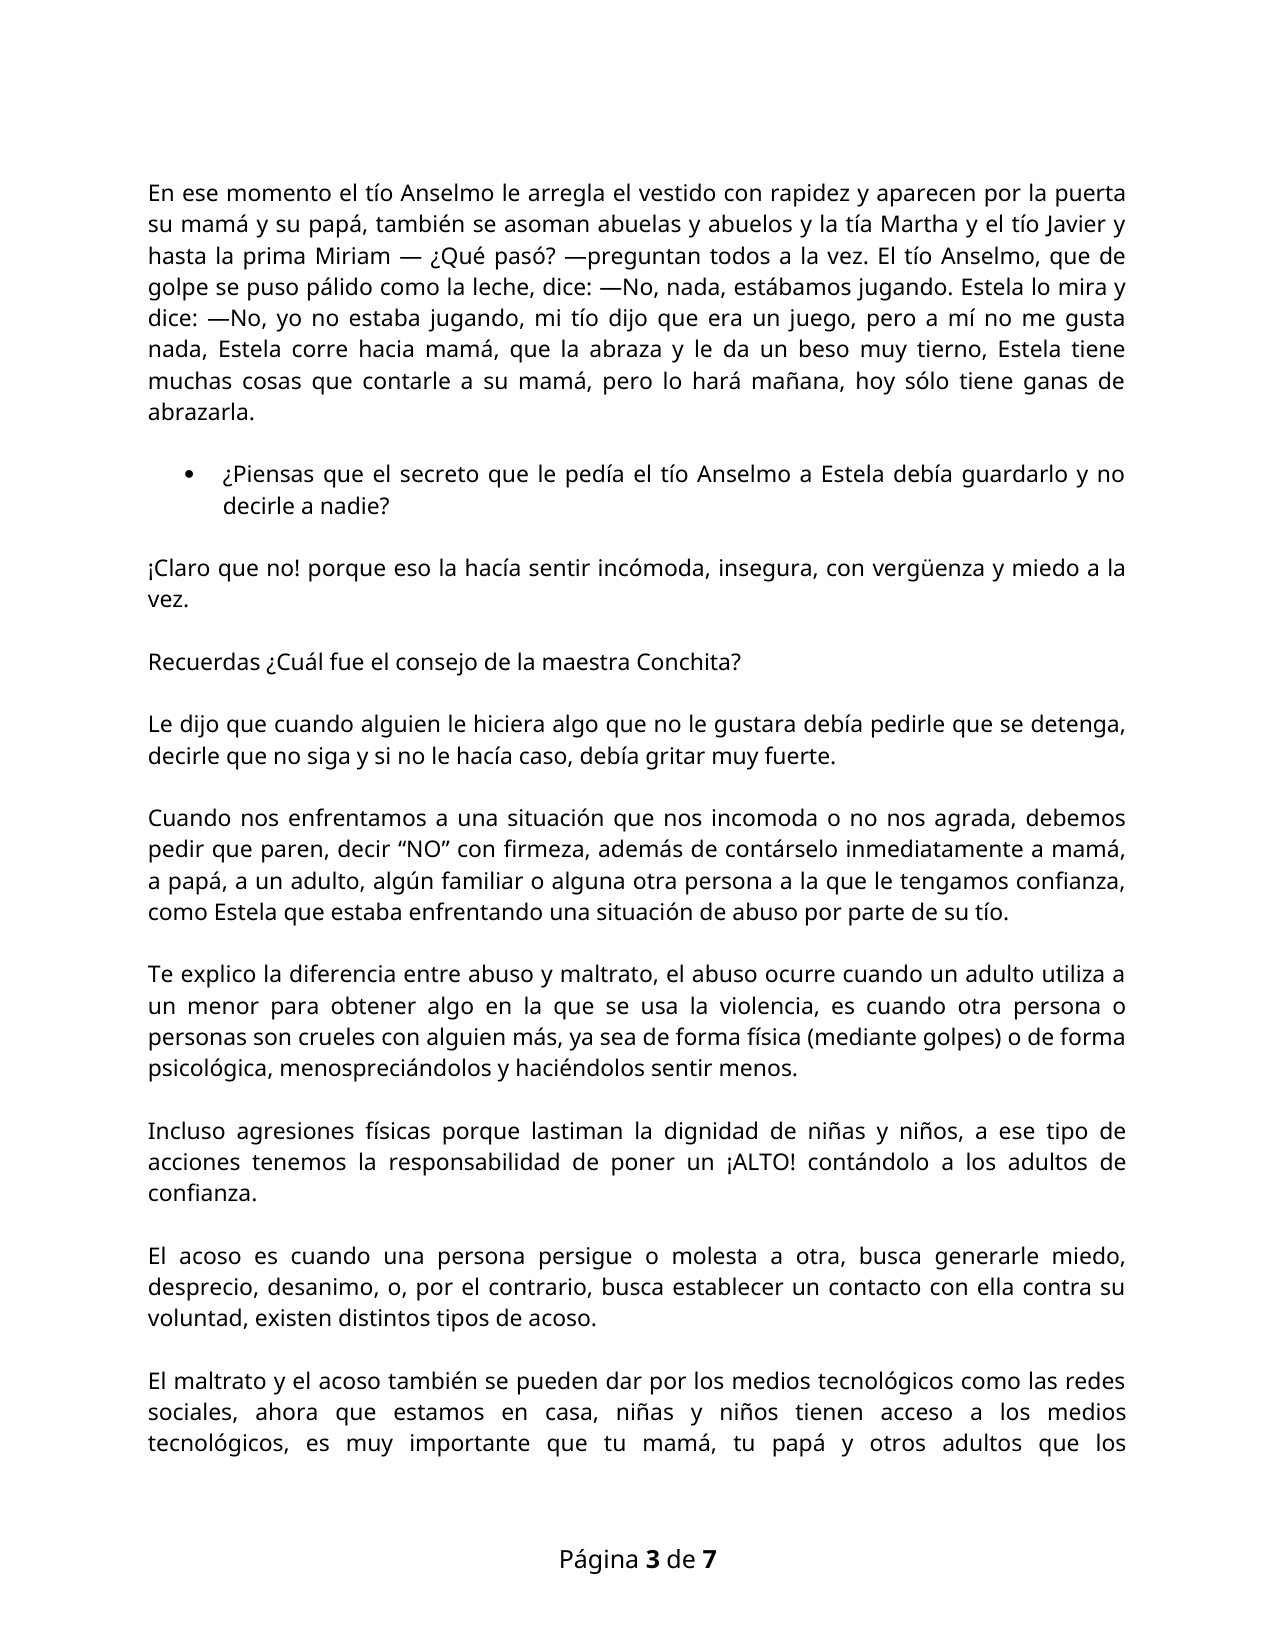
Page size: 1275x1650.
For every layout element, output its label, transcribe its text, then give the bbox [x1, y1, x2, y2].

text En ese momento el tío Anselmo le arregla el vestido con rapidez y aparecen por la puerta su mamá y su papá, también se asoman abuelas y abuelos y la tía Martha y el tío Javier y hasta la prima Miriam — ¿Qué pasó? —preguntan todos a la vez. El tío Anselmo, que de golpe se puso pálido como la leche, dice: —No, nada, estábamos jugando. Estela lo mira y dice: —No, yo no estaba jugando, mi tío dijo que era un juego, pero a mí no me gusta nada, Estela corre hacia mamá, que la abraza y le da un beso muy tierno, Estela tiene muchas cosas que contarle a su mamá, pero lo hará mañana, hoy sólo tiene ganas de abrazarla. [148, 177, 1127, 427]
text Incluso agresiones físicas porque lastiman la dignidad de niñas y niños, a ese tipo de acciones tenemos la responsabilidad de poner un ¡ALTO! contándolo a los adultos de confianza. [148, 1115, 1127, 1208]
text Le dijo que cuando alguien le hiciera algo que no le gustara debía pedirle que se detenga, decirle que no siga y si no le hacía caso, debía gritar muy fuerte. [148, 708, 1127, 771]
text Recuerdas ¿Cuál fue el consejo de la maestra Conchita? [148, 646, 1127, 677]
text Te explico la diferencia entre abuso y maltrato, el abuso ocurre cuando un adulto utiliza a un menor para obtener algo en la que se usa la violencia, es cuando otra persona o personas son crueles con alguien más, ya sea de forma física (mediante golpes) o de forma psicológica, menospreciándolos y haciéndolos sentir menos. [148, 958, 1127, 1083]
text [148, 1365, 1127, 1458]
list ¿Piensas que el secreto que le pedía el tío Anselmo a Estela debía guardarlo y no decirle a nadie? [185, 458, 1127, 521]
text ¡Claro que no! porque eso la hacía sentir incómoda, insegura, con vergüenza y miedo a la vez. [148, 552, 1127, 615]
text Cuando nos enfrentamos a una situación que nos incomoda o no nos agrada, debemos pedir que paren, decir “NO” con firmeza, además de contárselo inmediatamente a mamá, a papá, a un adulto, algún familiar o alguna otra persona a la que le tengamos confianza, como Estela que estaba enfrentando una situación de abuso por parte de su tío. [148, 802, 1127, 927]
text El acoso es cuando una persona persigue o molesta a otra, busca generarle miedo, desprecio, desanimo, o, por el contrario, busca establecer un contacto con ella contra su voluntad, existen distintos tipos de acoso. [148, 1240, 1127, 1333]
